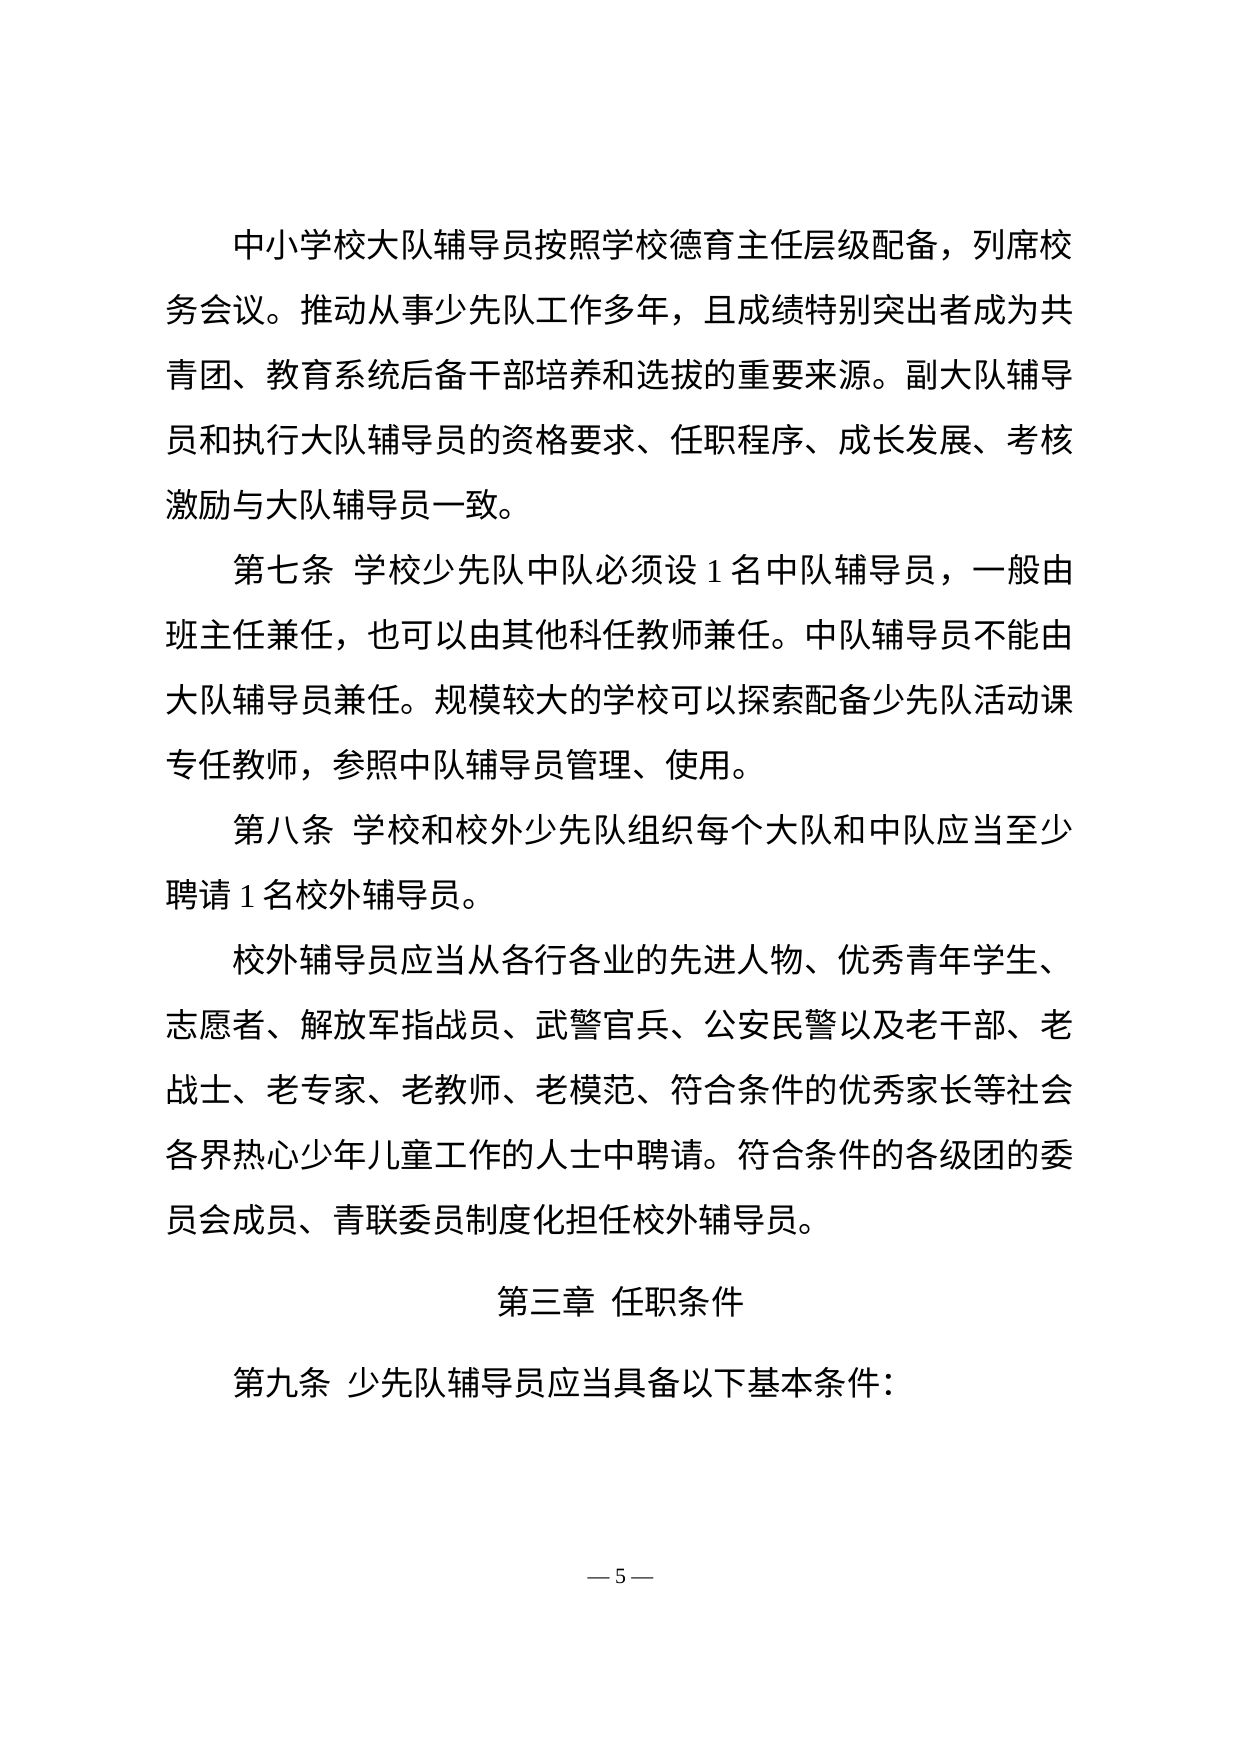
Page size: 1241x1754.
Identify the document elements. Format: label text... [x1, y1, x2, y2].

text 第三章 任职条件 [165, 1267, 1075, 1332]
text 校外辅导员应当从各行各业的先进人物、优秀青年学生、志愿者、解放军指战员、武警官兵、公安民警以及老干部、老战士、老专家、老教师、老模范、符合条件的优秀家长等社会各界热心少年儿童工作的人士中聘请。符合条件的各级团的委员会成员、青联委员制度化担任校外辅导员。 [165, 926, 1075, 1251]
text 中小学校大队辅导员按照学校德育主任层级配备，列席校务会议。推动从事少先队工作多年，且成绩特别突出者成为共青团、教育系统后备干部培养和选拔的重要来源。副大队辅导员和执行大队辅导员的资格要求、任职程序、成长发展、考核激励与大队辅导员一致。 [165, 211, 1075, 536]
text 第九条 少先队辅导员应当具备以下基本条件： [165, 1348, 1075, 1413]
text 第八条 学校和校外少先队组织每个大队和中队应当至少聘请1名校外辅导员。 [165, 796, 1075, 926]
text 第七条 学校少先队中队必须设1名中队辅导员，一般由班主任兼任，也可以由其他科任教师兼任。中队辅导员不能由大队辅导员兼任。规模较大的学校可以探索配备少先队活动课专任教师，参照中队辅导员管理、使用。 [165, 536, 1075, 796]
